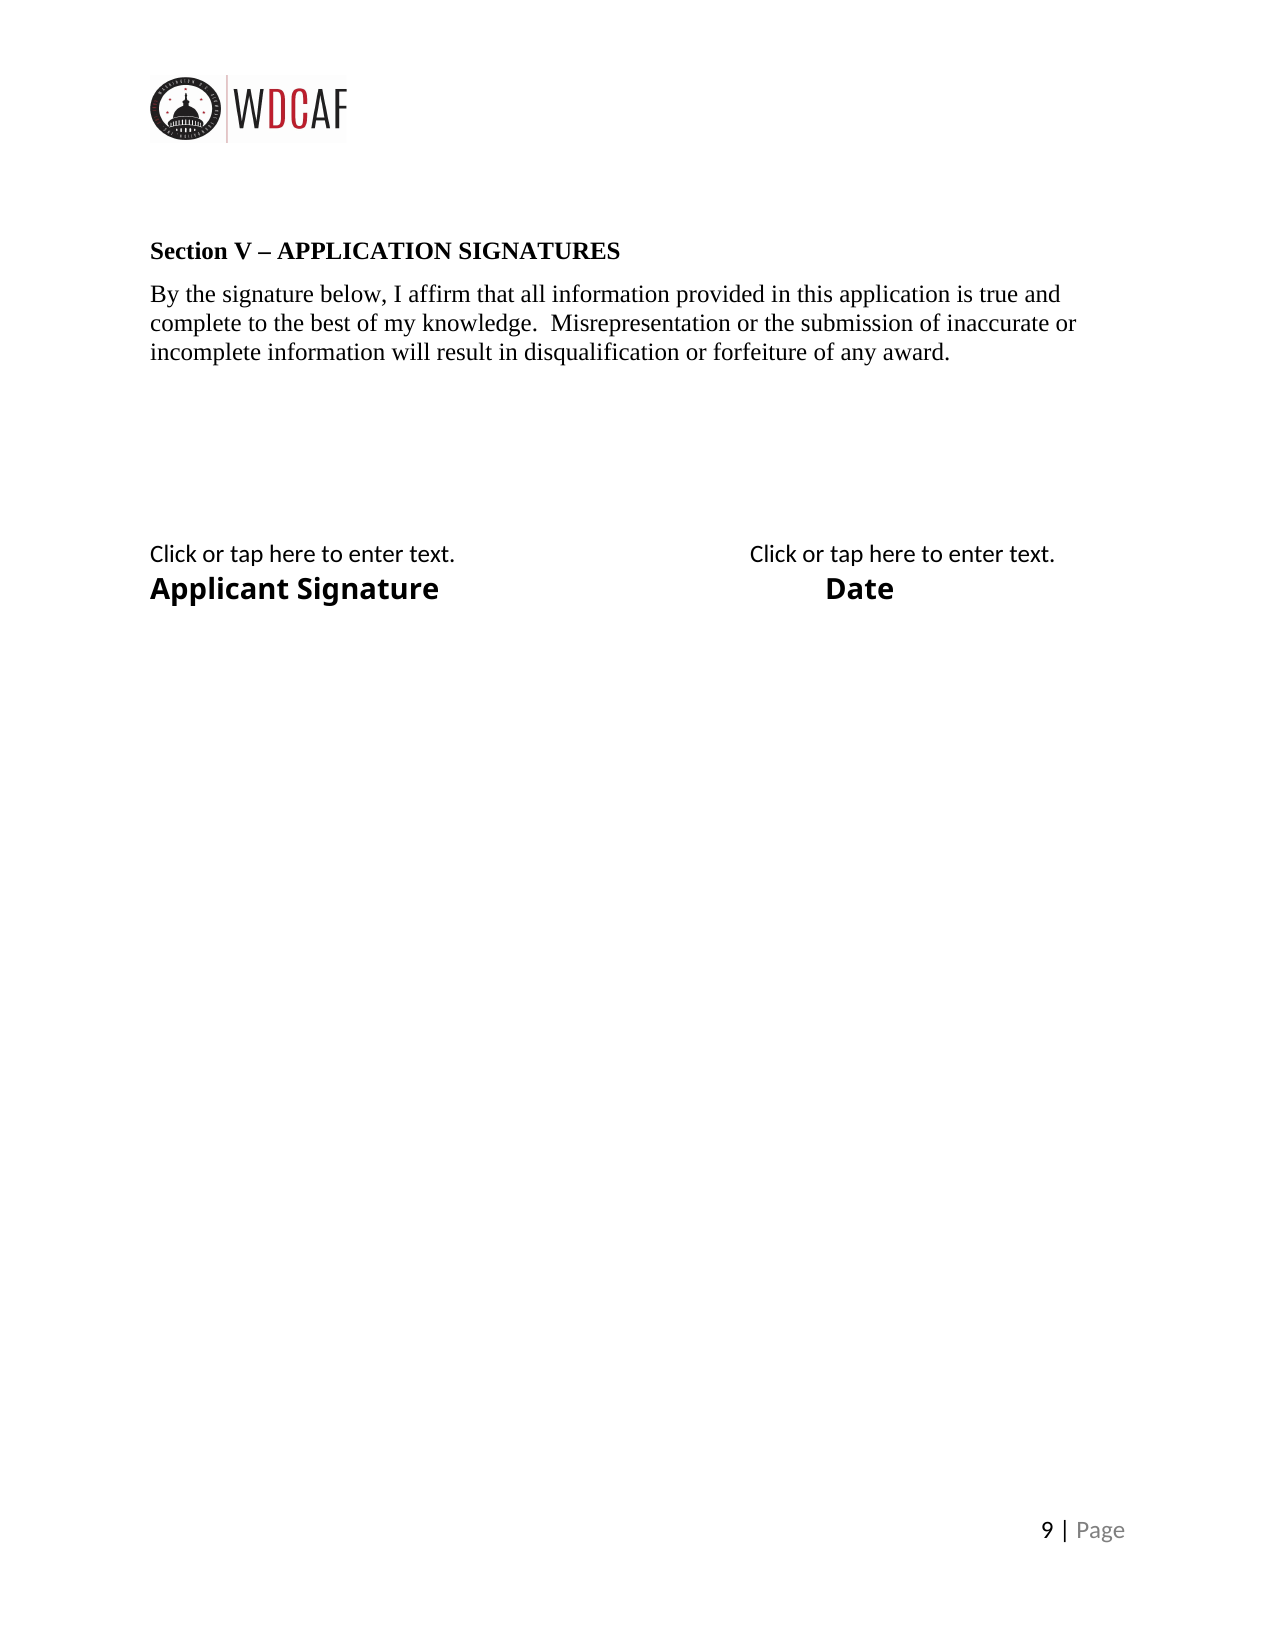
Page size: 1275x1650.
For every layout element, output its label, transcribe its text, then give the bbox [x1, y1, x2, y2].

picture [150, 75, 347, 143]
text By the signature below, I affirm that all information provided in this application is true and complete to the best of my knowledge. Misrepresentation or the submission of inaccurate or incomplete information will result in disqualification or forfeiture of any award. [150, 279, 1125, 366]
text Applicant Signature Date [150, 569, 1125, 608]
text Section V – APPLICATION SIGNATURES [150, 236, 1125, 265]
